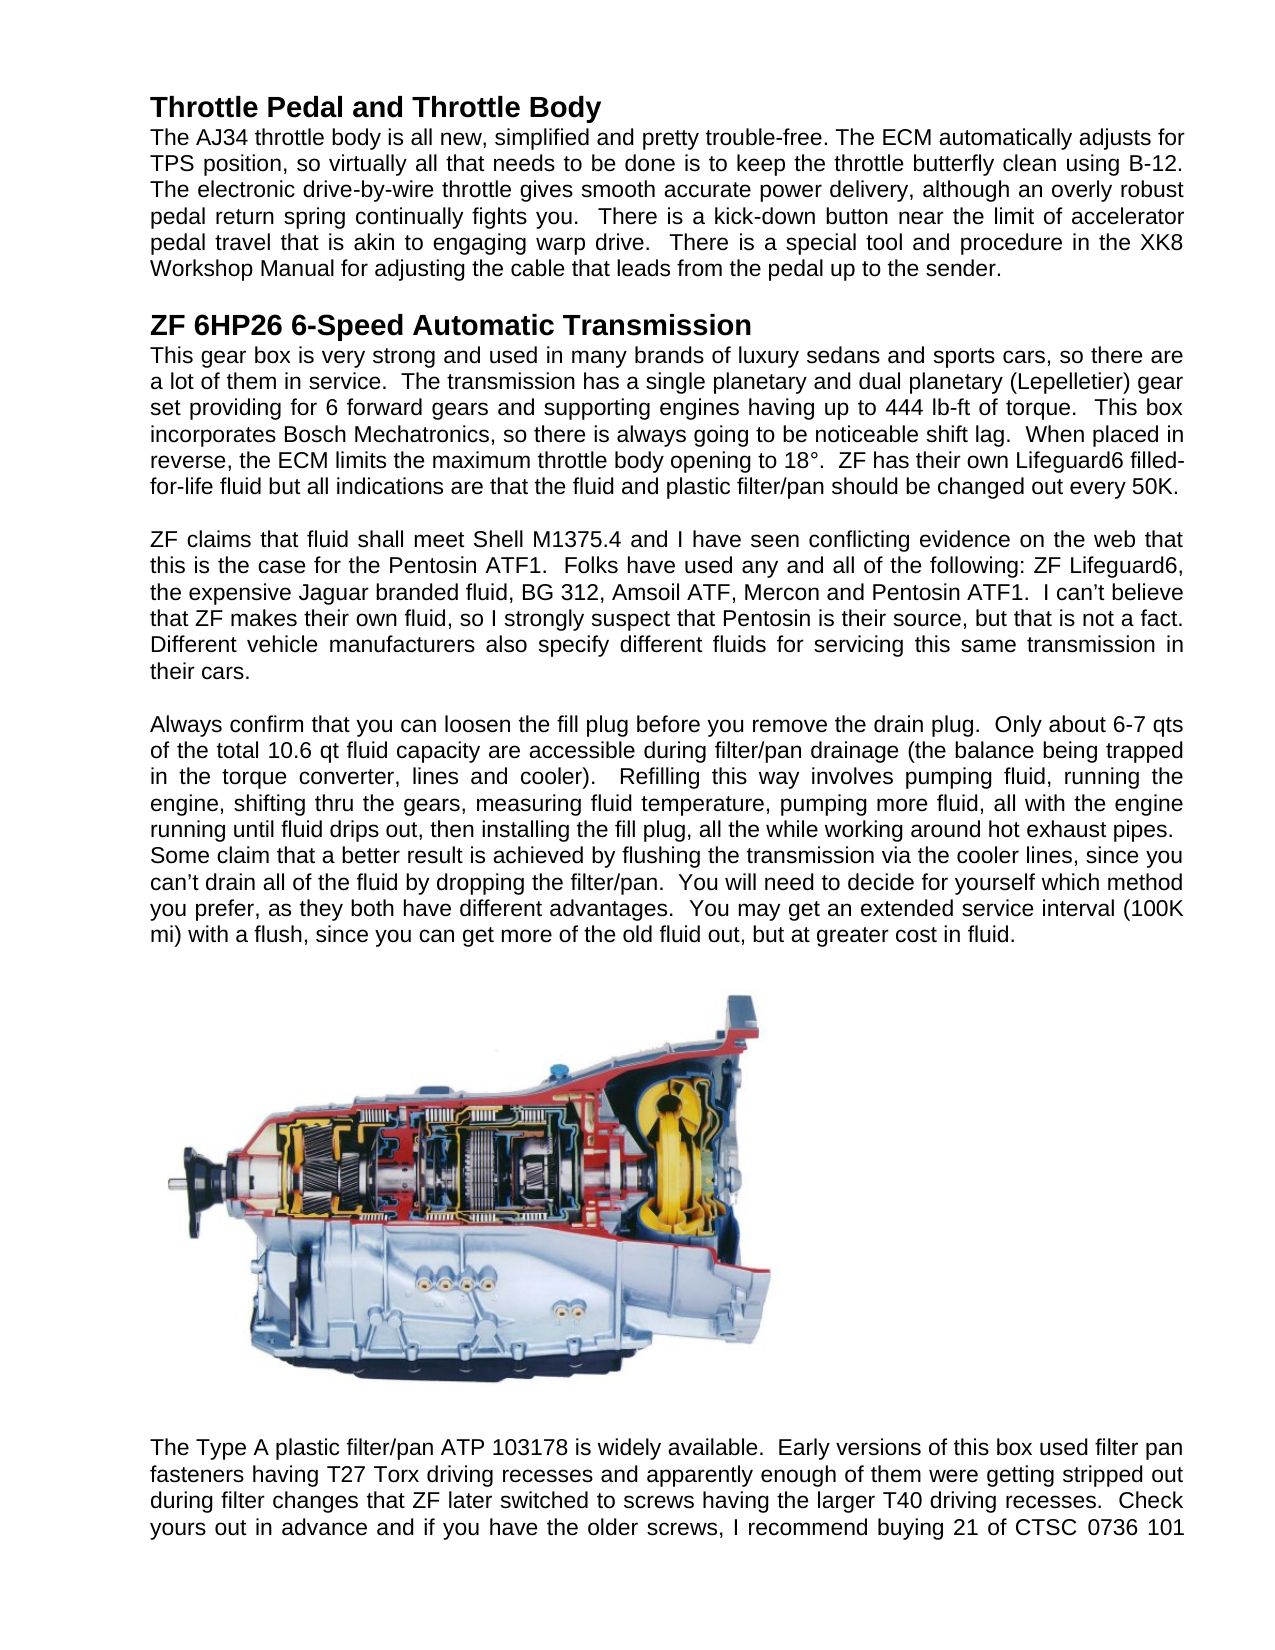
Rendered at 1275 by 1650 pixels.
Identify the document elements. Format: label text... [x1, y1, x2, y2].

text Throttle Pedal and Throttle Body [150, 90, 1185, 123]
picture [150, 974, 791, 1408]
text ZF claims that fluid shall meet Shell M1375.4 and I have seen conflicting evidence on the web that this is the case for the Pentosin ATF1. Folks have used any and all of the following: ZF Lifeguard6, the expensive Jaguar branded fluid, BG 312, Amsoil ATF, Mercon and Pentosin ATF1. I can’t believe that ZF makes their own fluid, so I strongly suspect that Pentosin is their source, but that is not a fact. Different vehicle manufacturers also specify different fluids for servicing this same transmission in their cars. [150, 526, 1185, 684]
text Always confirm that you can loosen the fill plug before you remove the drain plug. Only about 6-7 qts of the total 10.6 qt fluid capacity are accessible during filter/pan drainage (the balance being trapped in the torque converter, lines and cooler). Refilling this way involves pumping fluid, running the engine, shifting thru the gears, measuring fluid temperature, pumping more fluid, all with the engine running until fluid drips out, then installing the fill plug, all the while working around hot exhaust pipes. [150, 711, 1185, 842]
text Some claim that a better result is achieved by flushing the transmission via the cooler lines, since you can’t drain all of the fluid by dropping the filter/pan. You will need to decide for yourself which method you prefer, as they both have different advantages. You may get an extended service interval (100K mi) with a flush, since you can get more of the old fluid out, but at greater cost in fluid. [150, 842, 1185, 948]
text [150, 1434, 1185, 1540]
text The AJ34 throttle body is all new, simplified and pretty trouble-free. The ECM automatically adjusts for TPS position, so virtually all that needs to be done is to keep the throttle butterfly clean using B-12. The electronic drive-by-wire throttle gives smooth accurate power delivery, although an overly robust pedal return spring continually fights you. There is a kick-down button near the limit of accelerator pedal travel that is akin to engaging warp drive. There is a special tool and procedure in the XK8 Workshop Manual for adjusting the cable that leads from the pedal up to the sender. [150, 123, 1185, 282]
text This gear box is very strong and used in many brands of luxury sedans and sports cars, so there are a lot of them in service. The transmission has a single planetary and dual planetary (Lepelletier) gear set providing for 6 forward gears and supporting engines having up to 444 lb-ft of torque. This box incorporates Bosch Mechatronics, so there is always going to be noticeable shift lag. When placed in reverse, the ECM limits the maximum throttle body opening to 18°. ZF has their own Lifeguard6 filled-for-life fluid but all indications are that the fluid and plastic filter/pan should be changed out every 50K. [150, 342, 1185, 500]
text ZF 6HP26 6-Speed Automatic Transmission [150, 308, 1185, 342]
